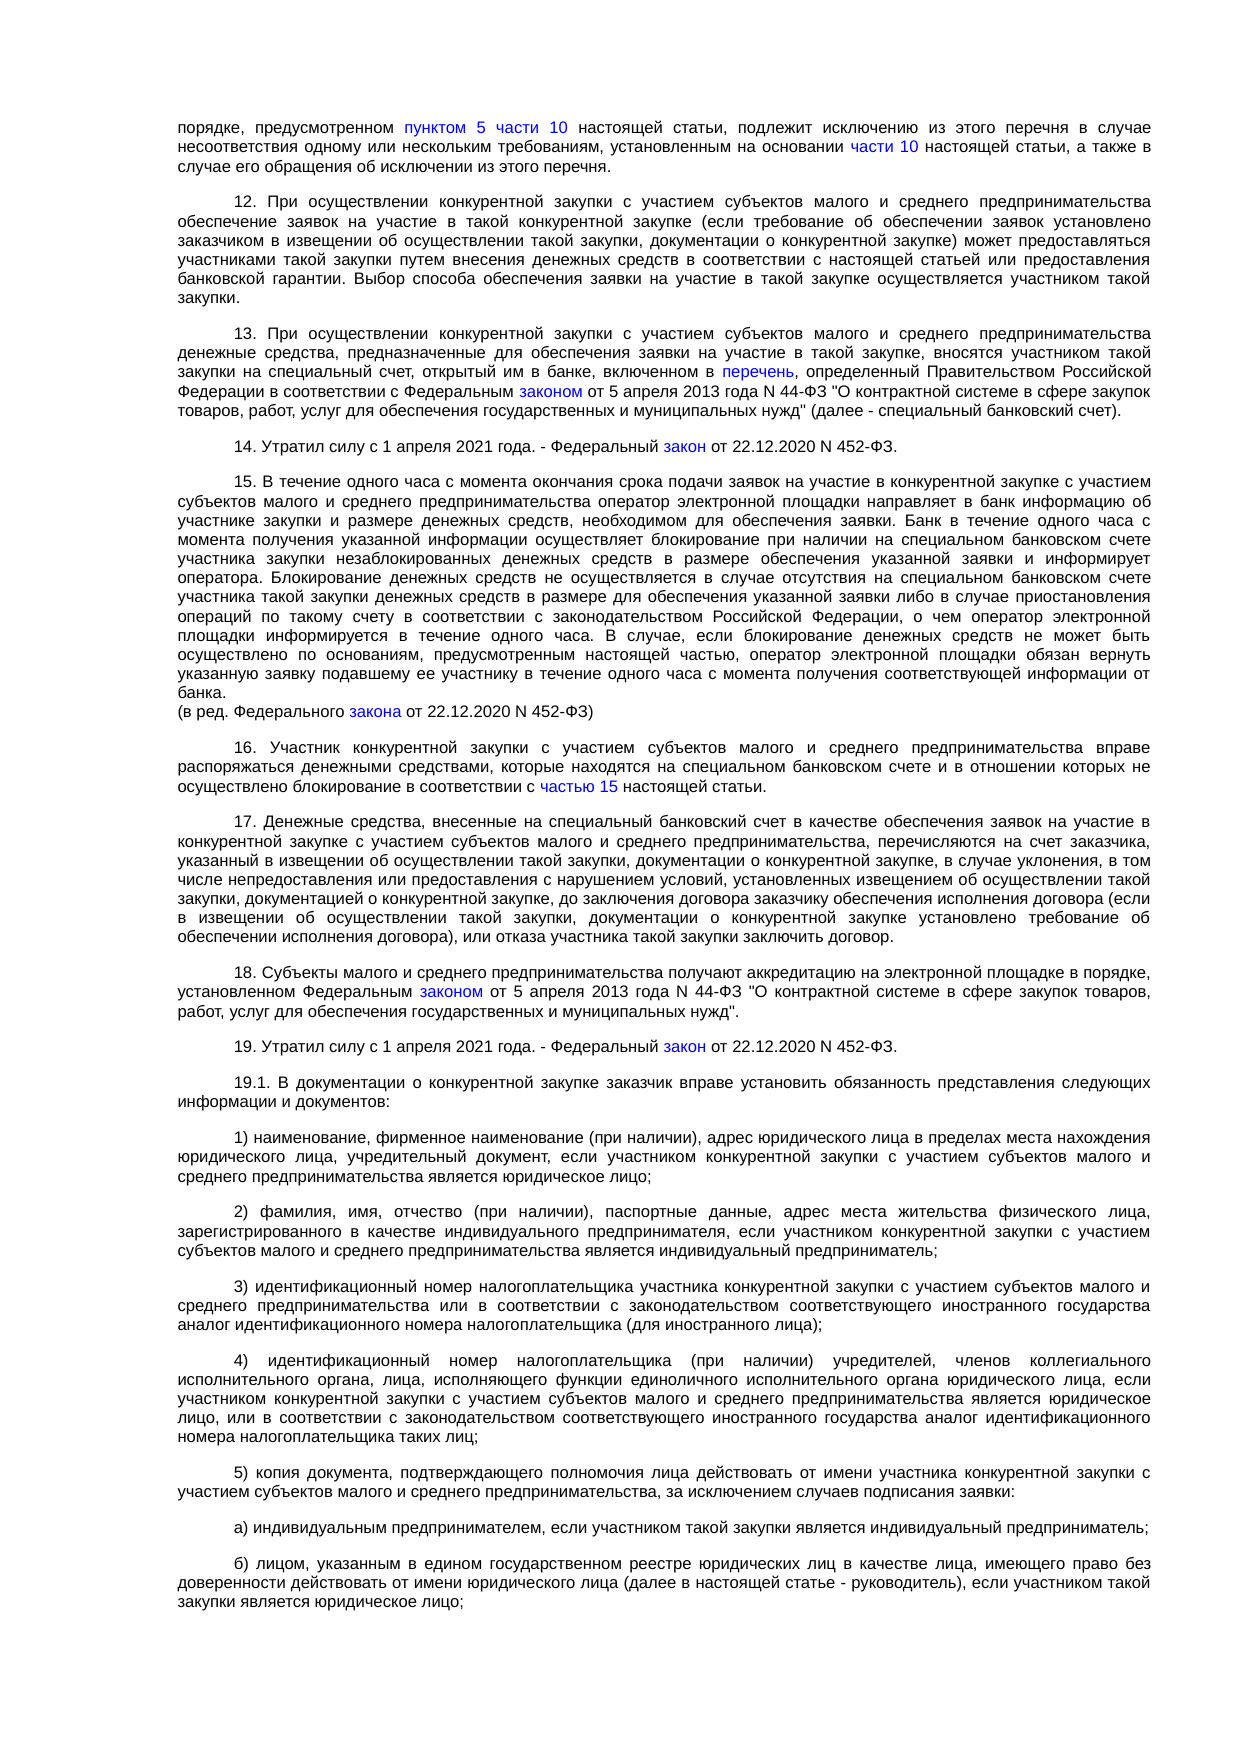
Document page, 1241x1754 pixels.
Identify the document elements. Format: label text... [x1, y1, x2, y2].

text 2) фамилия, имя, отчество (при наличии), паспортные данные, адрес места жительства физического лица, зарегистрированного в качестве индивидуального предпринимателя, если участником конкурентной закупки с участием субъектов малого и среднего предпринимательства является индивидуальный предприниматель; [177, 1202, 1152, 1260]
text (в ред. Федерального закона от 22.12.2020 N 452-ФЗ) [177, 702, 1152, 721]
text 17. Денежные средства, внесенные на специальный банковский счет в качестве обеспечения заявок на участие в конкурентной закупке с участием субъектов малого и среднего предпринимательства, перечисляются на счет заказчика, указанный в извещении об осуществлении такой закупки, документации о конкурентной закупке, в случае уклонения, в том числе непредоставления или предоставления с нарушением условий, установленных извещением об осуществлении такой закупки, документацией о конкурентной закупке, до заключения договора заказчику обеспечения исполнения договора (если в извещении об осуществлении такой закупки, документации о конкурентной закупке установлено требование об обеспечении исполнения договора), или отказа участника такой закупки заключить договор. [177, 812, 1152, 946]
text 18. Субъекты малого и среднего предпринимательства получают аккредитацию на электронной площадке в порядке, установленном Федеральным законом от 5 апреля 2013 года N 44-ФЗ "О контрактной системе в сфере закупок товаров, работ, услуг для обеспечения государственных и муниципальных нужд". [177, 963, 1152, 1021]
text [177, 118, 1152, 176]
text 14. Утратил силу с 1 апреля 2021 года. - Федеральный закон от 22.12.2020 N 452-ФЗ. [177, 436, 1152, 456]
text 13. При осуществлении конкурентной закупки с участием субъектов малого и среднего предпринимательства денежные средства, предназначенные для обеспечения заявки на участие в такой закупке, вносятся участником такой закупки на специальный счет, открытый им в банке, включенном в перечень, определенный Правительством Российской Федерации в соответствии с Федеральным законом от 5 апреля 2013 года N 44-ФЗ "О контрактной системе в сфере закупок товаров, работ, услуг для обеспечения государственных и муниципальных нужд" (далее - специальный банковский счет). [177, 324, 1152, 420]
text 16. Участник конкурентной закупки с участием субъектов малого и среднего предпринимательства вправе распоряжаться денежными средствами, которые находятся на специальном банковском счете и в отношении которых не осуществлено блокирование в соответствии с частью 15 настоящей статьи. [177, 738, 1152, 796]
text 19. Утратил силу с 1 апреля 2021 года. - Федеральный закон от 22.12.2020 N 452-ФЗ. [177, 1037, 1152, 1056]
text 19.1. В документации о конкурентной закупке заказчик вправе установить обязанность представления следующих информации и документов: [177, 1073, 1152, 1111]
text 3) идентификационный номер налогоплательщика участника конкурентной закупки с участием субъектов малого и среднего предпринимательства или в соответствии с законодательством соответствующего иностранного государства аналог идентификационного номера налогоплательщика (для иностранного лица); [177, 1276, 1152, 1334]
text 12. При осуществлении конкурентной закупки с участием субъектов малого и среднего предпринимательства обеспечение заявок на участие в такой конкурентной закупке (если требование об обеспечении заявок установлено заказчиком в извещении об осуществлении такой закупки, документации о конкурентной закупке) может предоставляться участниками такой закупки путем внесения денежных средств в соответствии с настоящей статьей или предоставления банковской гарантии. Выбор способа обеспечения заявки на участие в такой закупке осуществляется участником такой закупки. [177, 192, 1152, 307]
text 15. В течение одного часа с момента окончания срока подачи заявок на участие в конкурентной закупке с участием субъектов малого и среднего предпринимательства оператор электронной площадки направляет в банк информацию об участнике закупки и размере денежных средств, необходимом для обеспечения заявки. Банк в течение одного часа с момента получения указанной информации осуществляет блокирование при наличии на специальном банковском счете участника закупки незаблокированных денежных средств в размере обеспечения указанной заявки и информирует оператора. Блокирование денежных средств не осуществляется в случае отсутствия на специальном банковском счете участника такой закупки денежных средств в размере для обеспечения указанной заявки либо в случае приостановления операций по такому счету в соответствии с законодательством Российской Федерации, о чем оператор электронной площадки информируется в течение одного часа. В случае, если блокирование денежных средств не может быть осуществлено по основаниям, предусмотренным настоящей частью, оператор электронной площадки обязан вернуть указанную заявку подавшему ее участнику в течение одного часа с момента получения соответствующей информации от банка. [177, 472, 1152, 702]
text а) индивидуальным предпринимателем, если участником такой закупки является индивидуальный предприниматель; [177, 1518, 1152, 1537]
text б) лицом, указанным в едином государственном реестре юридических лиц в качестве лица, имеющего право без доверенности действовать от имени юридического лица (далее в настоящей статье - руководитель), если участником такой закупки является юридическое лицо; [177, 1554, 1152, 1611]
text 5) копия документа, подтверждающего полномочия лица действовать от имени участника конкурентной закупки с участием субъектов малого и среднего предпринимательства, за исключением случаев подписания заявки: [177, 1463, 1152, 1501]
text 4) идентификационный номер налогоплательщика (при наличии) учредителей, членов коллегиального исполнительного органа, лица, исполняющего функции единоличного исполнительного органа юридического лица, если участником конкурентной закупки с участием субъектов малого и среднего предпринимательства является юридическое лицо, или в соответствии с законодательством соответствующего иностранного государства аналог идентификационного номера налогоплательщика таких лиц; [177, 1351, 1152, 1446]
text 1) наименование, фирменное наименование (при наличии), адрес юридического лица в пределах места нахождения юридического лица, учредительный документ, если участником конкурентной закупки с участием субъектов малого и среднего предпринимательства является юридическое лицо; [177, 1128, 1152, 1186]
